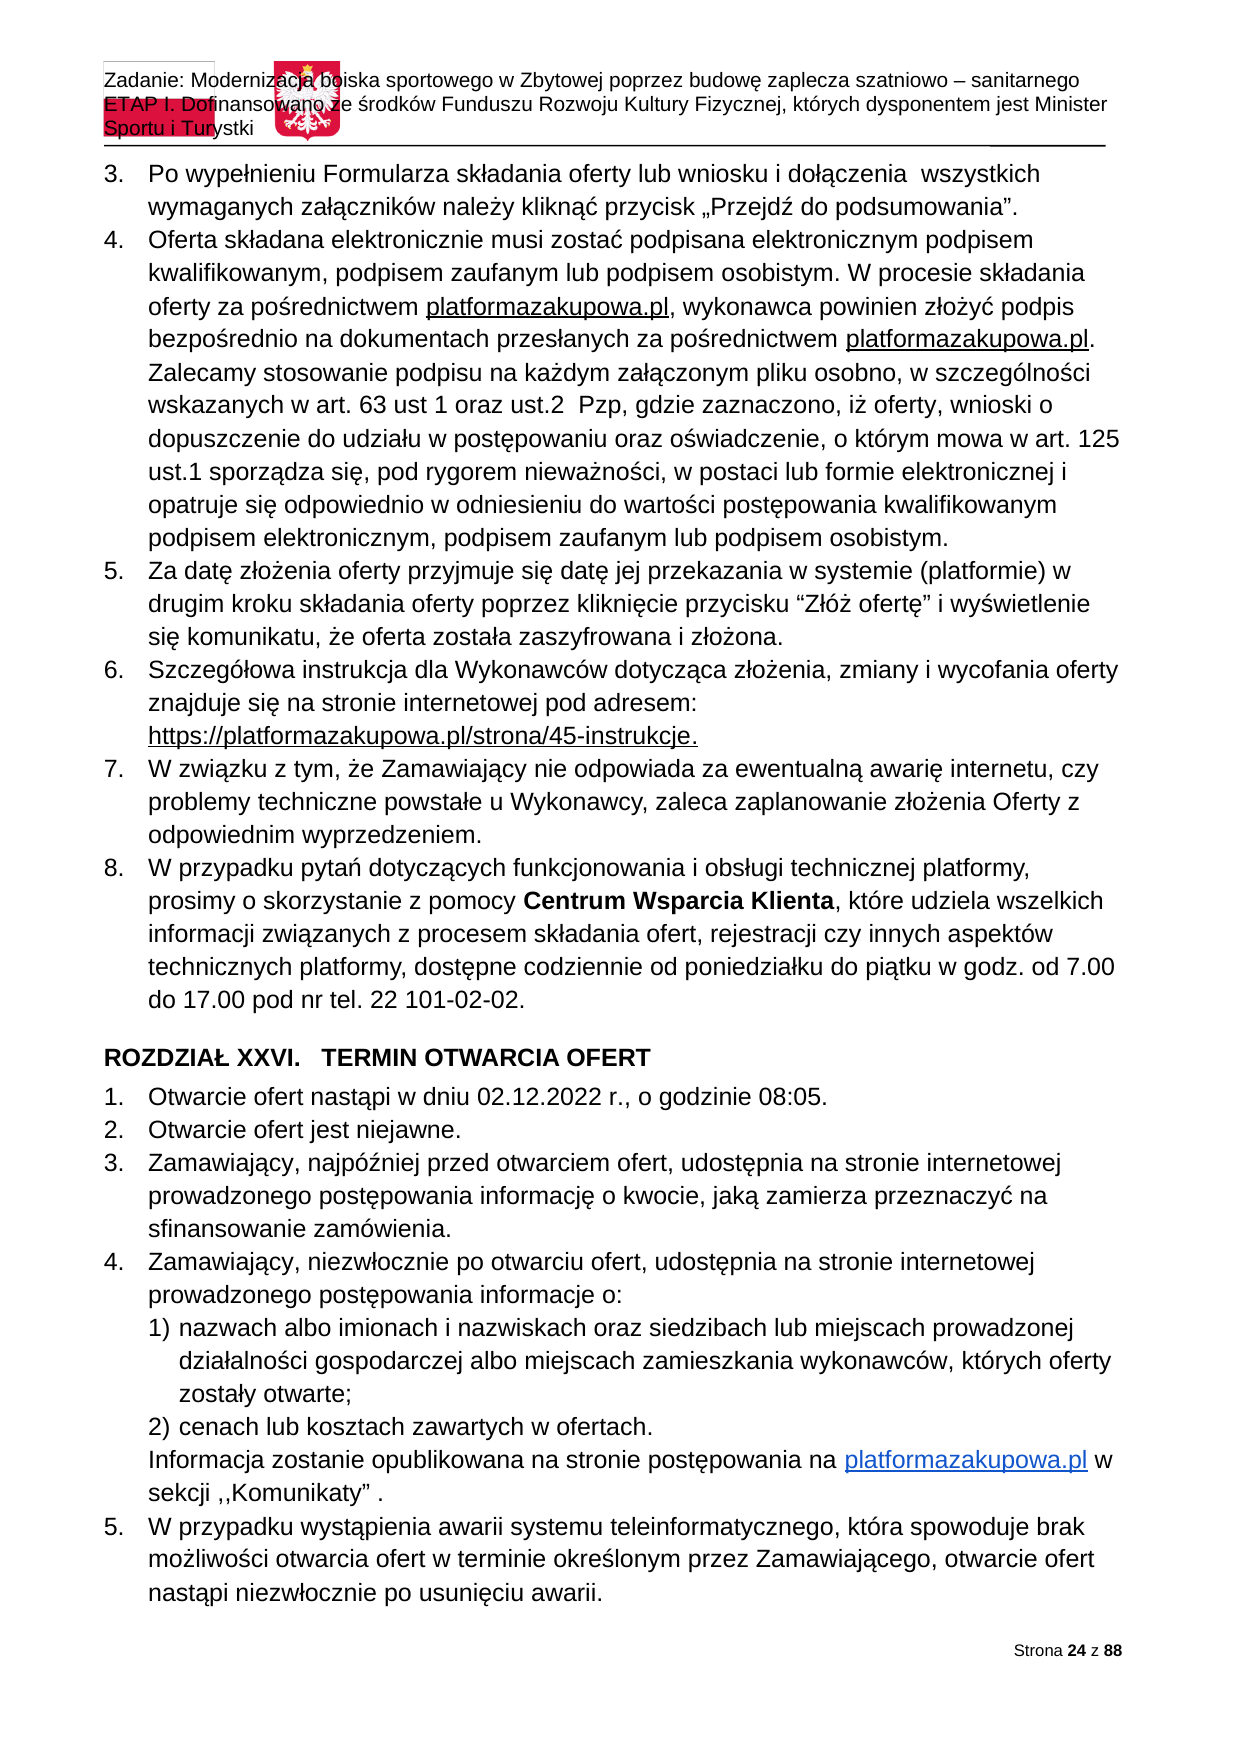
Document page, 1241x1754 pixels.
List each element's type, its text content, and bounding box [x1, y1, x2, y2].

list W przypadku pytań dotyczących funkcjonowania i obsługi technicznej platformy, prosimy o skorzystanie z pomocy Centrum Wsparcia Klienta, które udziela wszelkich informacji związanych z procesem składania ofert, rejestracji czy innych aspektów technicznych platformy, dostępne codziennie od poniedziałku do piątku w godz. od 7.00 do 17.00 pod nr tel. 22 101-02-02. [103, 853, 1119, 1014]
picture [334, 77, 340, 86]
list Zamawiający, najpóźniej przed otwarciem ofert, udostępnia na stronie internetowej prowadzonego postępowania informację o kwocie, jaką zamierza przeznaczyć na sfinansowanie zamówienia. [103, 1148, 1122, 1243]
list Szczegółowa instrukcja dla Wykonawców dotycząca złożenia, zmiany i wycofania oferty znajduje się na stronie internetowej pod adresem: https://platformazakupowa.pl/strona/45-instrukcje. [103, 655, 1122, 749]
list W przypadku wystąpienia awarii systemu teleinformatycznego, która spowoduje brak możliwości otwarcia ofert w terminie określonym przez Zamawiającego, otwarcie ofert nastąpi niezwłocznie po usunięciu awarii. [103, 1511, 1122, 1606]
text Informacja zostanie opublikowana na stronie postępowania na platformazakupowa.pl w sekcji ,,Komunikaty” . [148, 1445, 1122, 1507]
list Zamawiający, niezwłocznie po otwarciu ofert, udostępnia na stronie internetowej prowadzonego postępowania informacje o: [103, 1247, 1122, 1309]
list Oferta składana elektronicznie musi zostać podpisana elektronicznym podpisem kwalifikowanym, podpisem zaufanym lub podpisem osobistym. W procesie składania oferty za pośrednictwem platformazakupowa.pl, wykonawca powinien złożyć podpis bezpośrednio na dokumentach przesłanych za pośrednictwem platformazakupowa.pl. Zalecamy stosowanie podpisu na każdym załączonym pliku osobno, w szczególności wskazanych w art. 63 ust 1 oraz ust.2 Pzp, gdzie zaznaczono, iż oferty, wnioski o dopuszczenie do udziału w postępowaniu oraz oświadczenie, o którym mowa w art. 125 ust.1 sporządza się, pod rygorem nieważności, w postaci lub formie elektronicznej i opatruje się odpowiednio w odniesieniu do wartości postępowania kwalifikowanym podpisem elektronicznym, podpisem zaufanym lub podpisem osobistym. [103, 225, 1122, 551]
list Otwarcie ofert nastąpi w dniu 02.12.2022 r., o godzinie 08:05. [103, 1082, 1122, 1111]
list Po wypełnieniu Formularza składania oferty lub wniosku i dołączenia wszystkich wymaganych załączników należy kliknąć przycisk „Przejdź do podsumowania”. [103, 159, 1122, 221]
subtitle ROZDZIAŁ XXVI. TERMIN OTWARCIA OFERT [103, 1043, 1122, 1072]
list nazwach albo imionach i nazwiskach oraz siedzibach lub miejscach prowadzonej działalności gospodarczej albo miejscach zamieszkania wykonawców, których oferty zostały otwarte; [148, 1313, 1122, 1408]
list Otwarcie ofert jest niejawne. [103, 1115, 1122, 1144]
list cenach lub kosztach zawartych w ofertach. [148, 1412, 1122, 1441]
list W związku z tym, że Zamawiający nie odpowiada za ewentualną awarię internetu, czy problemy techniczne powstałe u Wykonawcy, zaleca zaplanowanie złożenia Oferty z odpowiednim wyprzedzeniem. [103, 754, 1119, 848]
list Za datę złożenia oferty przyjmuje się datę jej przekazania w systemie (platformie) w drugim kroku składania oferty poprzez kliknięcie przycisku “Złóż ofertę” i wyświetlenie się komunikatu, że oferta została zaszyfrowana i złożona. [103, 556, 1122, 650]
picture [103, 61, 340, 141]
